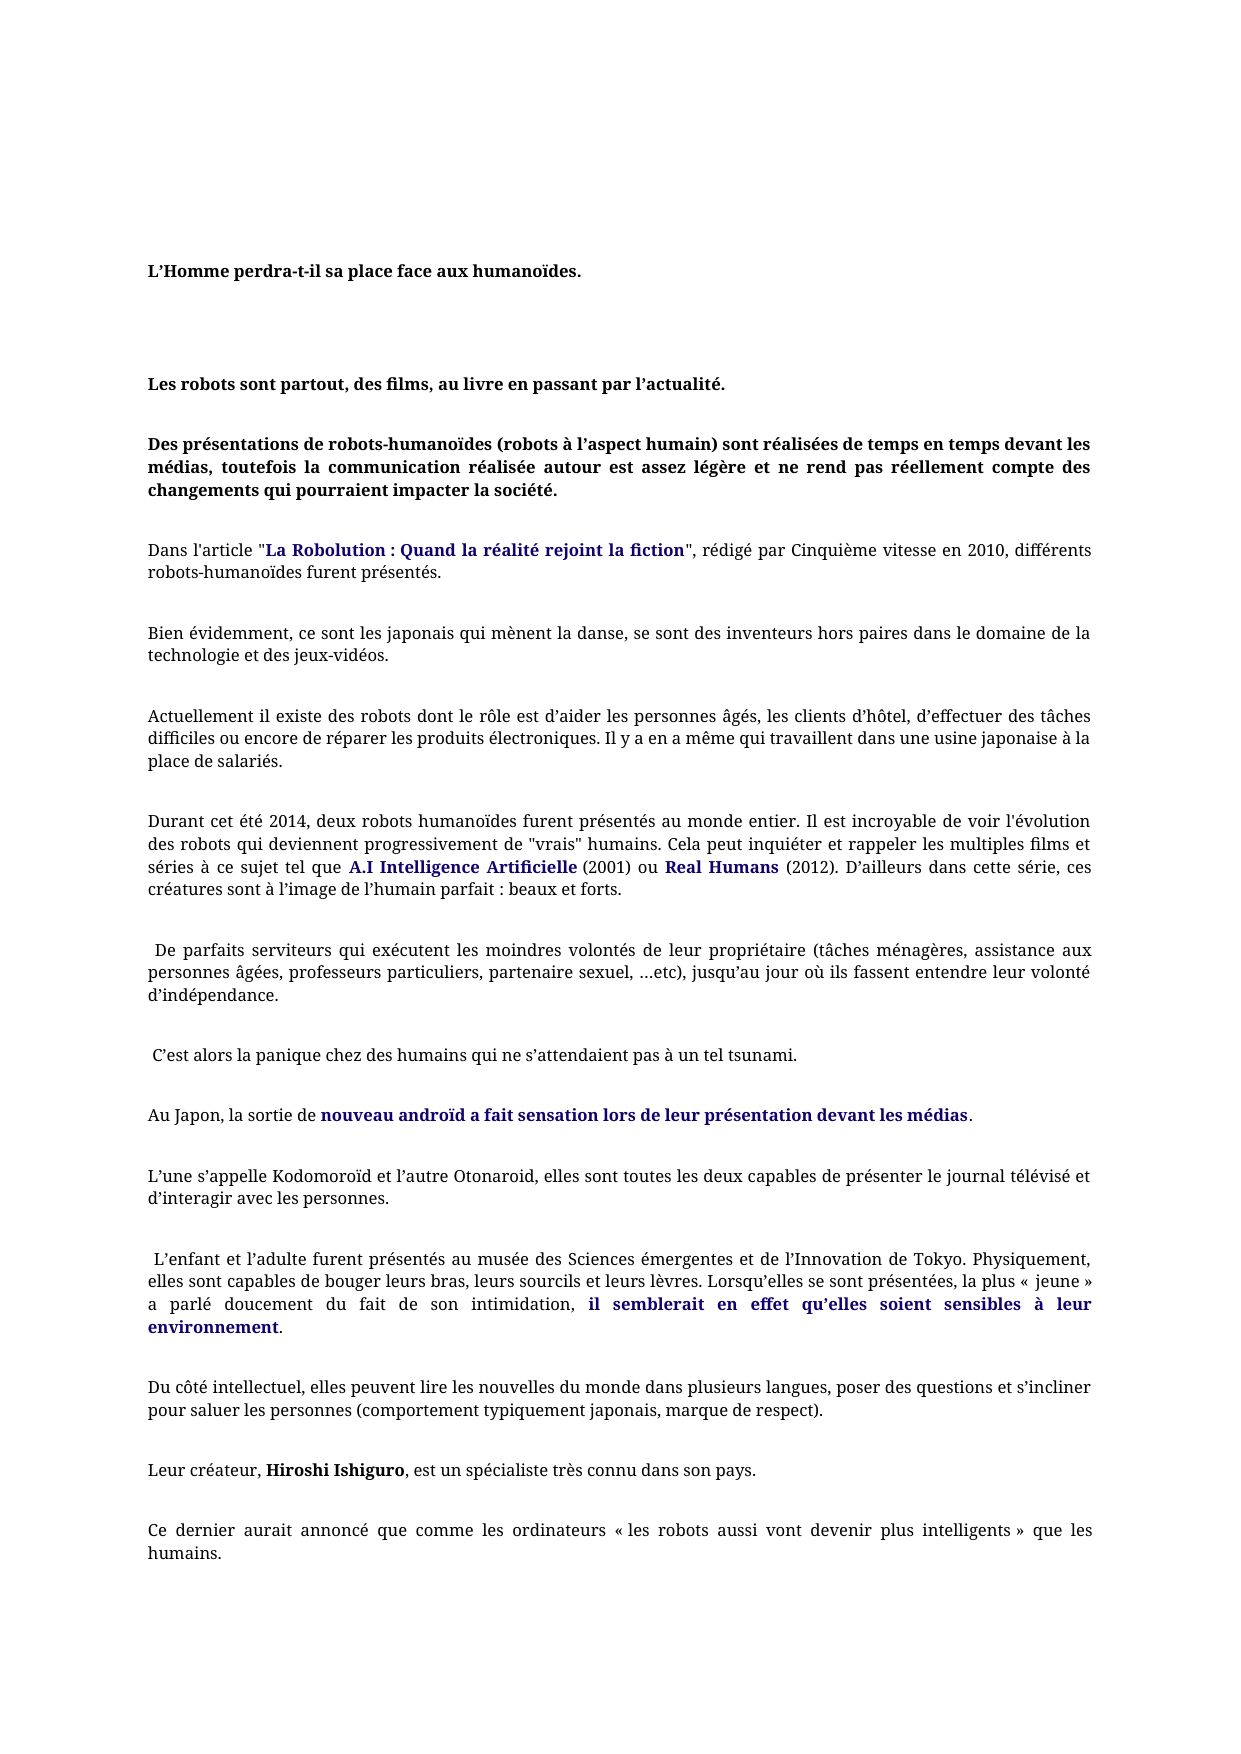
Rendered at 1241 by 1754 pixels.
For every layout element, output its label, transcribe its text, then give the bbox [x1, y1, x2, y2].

text Ce dernier aurait annoncé que comme les ordinateurs « les robots aussi vont devenir plus intelligents » que les humains. [148, 1518, 1092, 1564]
text Leur créateur, Hiroshi Ishiguro, est un spécialiste très connu dans son pays. [148, 1458, 1092, 1481]
text Dans l'article "La Robolution : Quand la réalité rejoint la fiction", rédigé par Cinquième vitesse en 2010, différents robots-humanoïdes furent présentés. [148, 538, 1092, 584]
text Des présentations de robots-humanoïdes (robots à l’aspect humain) sont réalisées de temps en temps devant les médias, toutefois la communication réalisée autour est assez légère et ne rend pas réellement compte des changements qui pourraient impacter la société. [148, 433, 1092, 501]
text Du côté intellectuel, elles peuvent lire les nouvelles du monde dans plusieurs langues, poser des questions et s’incliner pour saluer les personnes (comportement typiquement japonais, marque de respect). [148, 1375, 1092, 1421]
text L’enfant et l’adulte furent présentés au musée des Sciences émergentes et de l’Innovation de Tokyo. Physiquement, elles sont capables de bouger leurs bras, leurs sourcils et leurs lèvres. Lorsqu’elles se sont présentées, la plus « jeune » a parlé doucement du fait de son intimidation, il semblerait en effet qu’elles soient sensibles à leur environnement. [148, 1247, 1092, 1338]
text L’Homme perdra-t-il sa place face aux humanoïdes. [148, 260, 1092, 282]
text L’une s’appelle Kodomoroïd et l’autre Otonaroid, elles sont toutes les deux capables de présenter le journal télévisé et d’interagir avec les personnes. [148, 1164, 1092, 1209]
text Actuellement il existe des robots dont le rôle est d’aider les personnes âgés, les clients d’hôtel, d’effectuer des tâches difficiles ou encore de réparer les produits électroniques. Il y a en a même qui travaillent dans une usine japonaise à la place de salariés. [148, 704, 1092, 772]
text Durant cet été 2014, deux robots humanoïdes furent présentés au monde entier. Il est incroyable de voir l'évolution des robots qui deviennent progressivement de "vrais" humains. Cela peut inquiéter et rappeler les multiples films et séries à ce sujet tel que A.I Intelligence Artificielle (2001) ou Real Humans (2012). D’ailleurs dans cette série, ces créatures sont à l’image de l’humain parfait : beaux et forts. [148, 810, 1092, 901]
text C’est alors la panique chez des humains qui ne s’attendaient pas à un tel tsunami. [148, 1044, 1092, 1066]
text Bien évidemment, ce sont les japonais qui mènent la danse, se sont des inventeurs hors paires dans le domaine de la technologie et des jeux-vidéos. [148, 621, 1092, 667]
text Les robots sont partout, des films, au livre en passant par l’actualité. [148, 372, 1092, 395]
text Au Japon, la sortie de nouveau androïd a fait sensation lors de leur présentation devant les médias. [148, 1104, 1092, 1127]
text De parfaits serviteurs qui exécutent les moindres volontés de leur propriétaire (tâches ménagères, assistance aux personnes âgées, professeurs particuliers, partenaire sexuel, …etc), jusqu’au jour où ils fassent entendre leur volonté d’indépendance. [148, 938, 1092, 1006]
